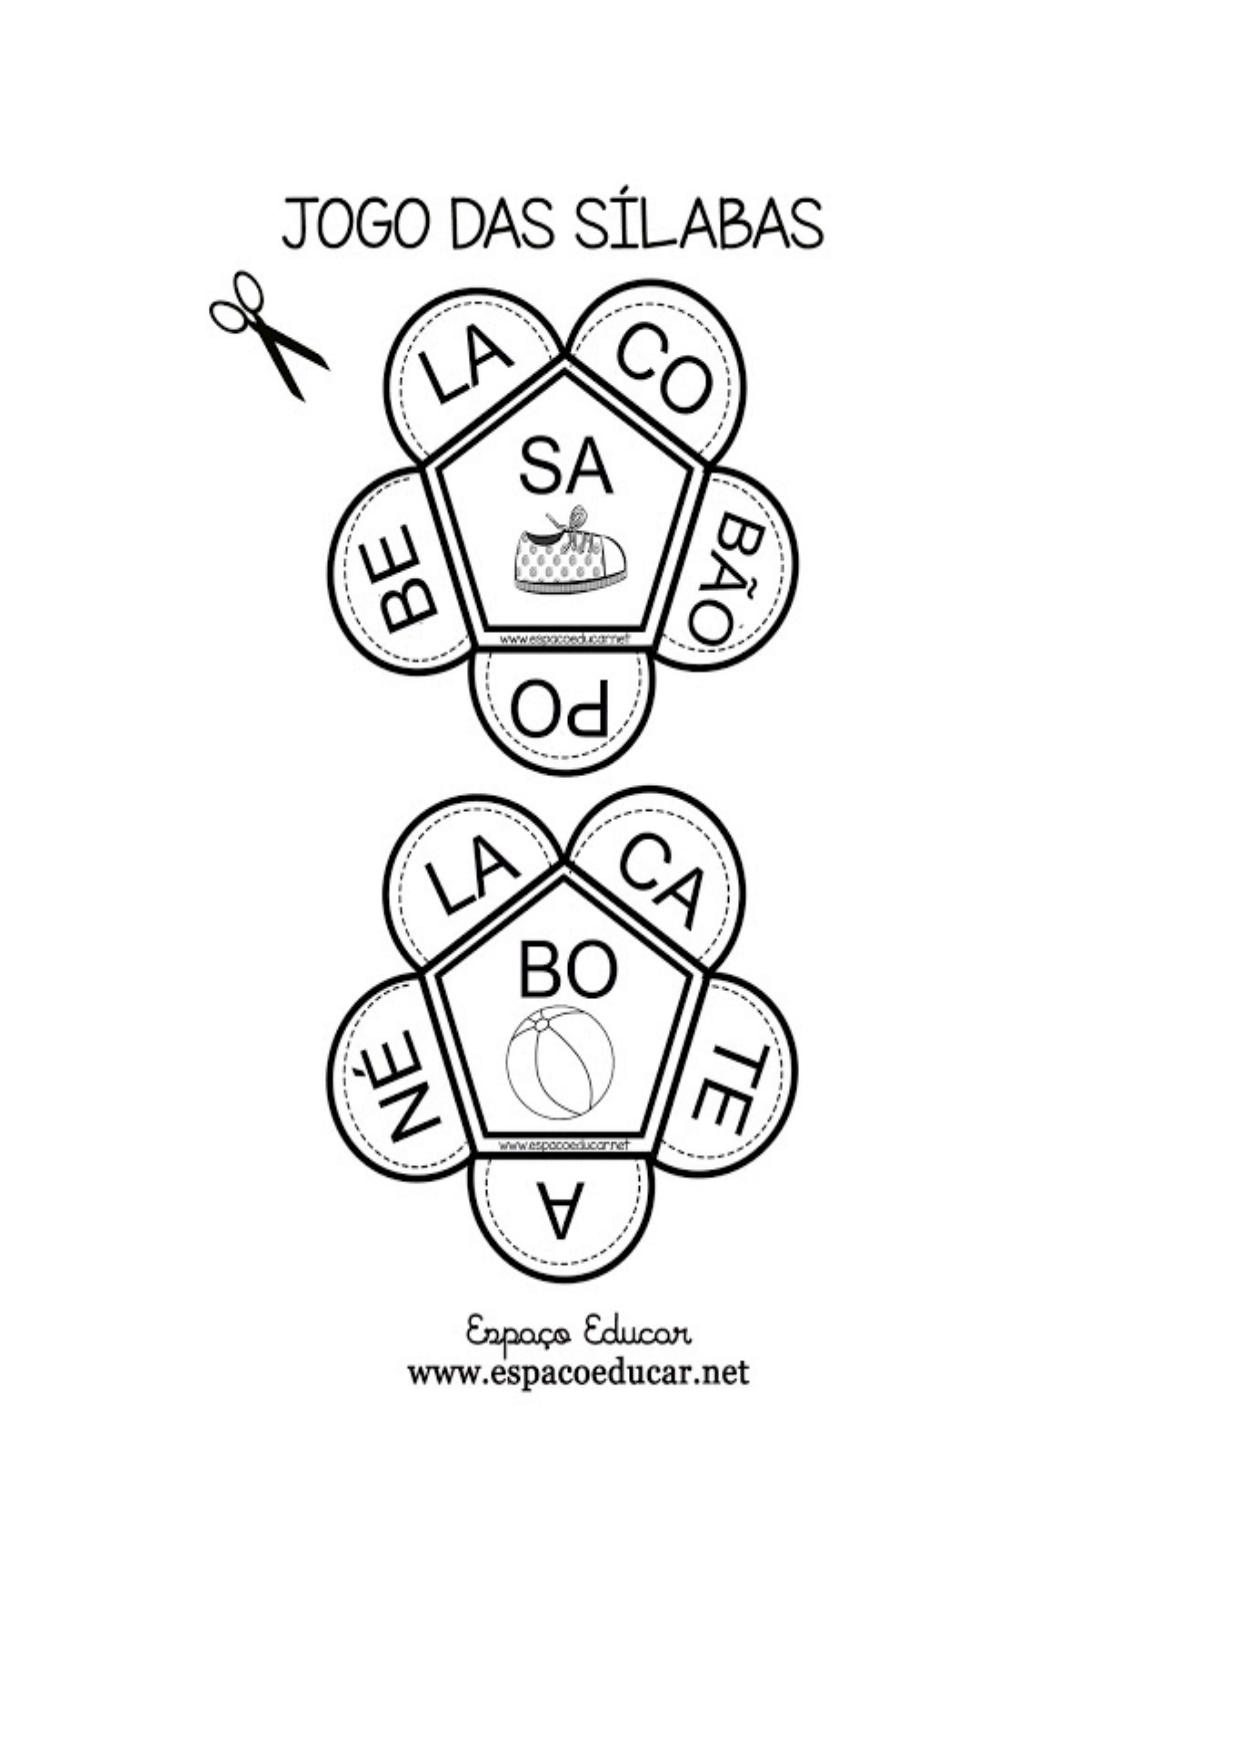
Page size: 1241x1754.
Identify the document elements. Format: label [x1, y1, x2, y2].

picture [177, 147, 999, 1421]
